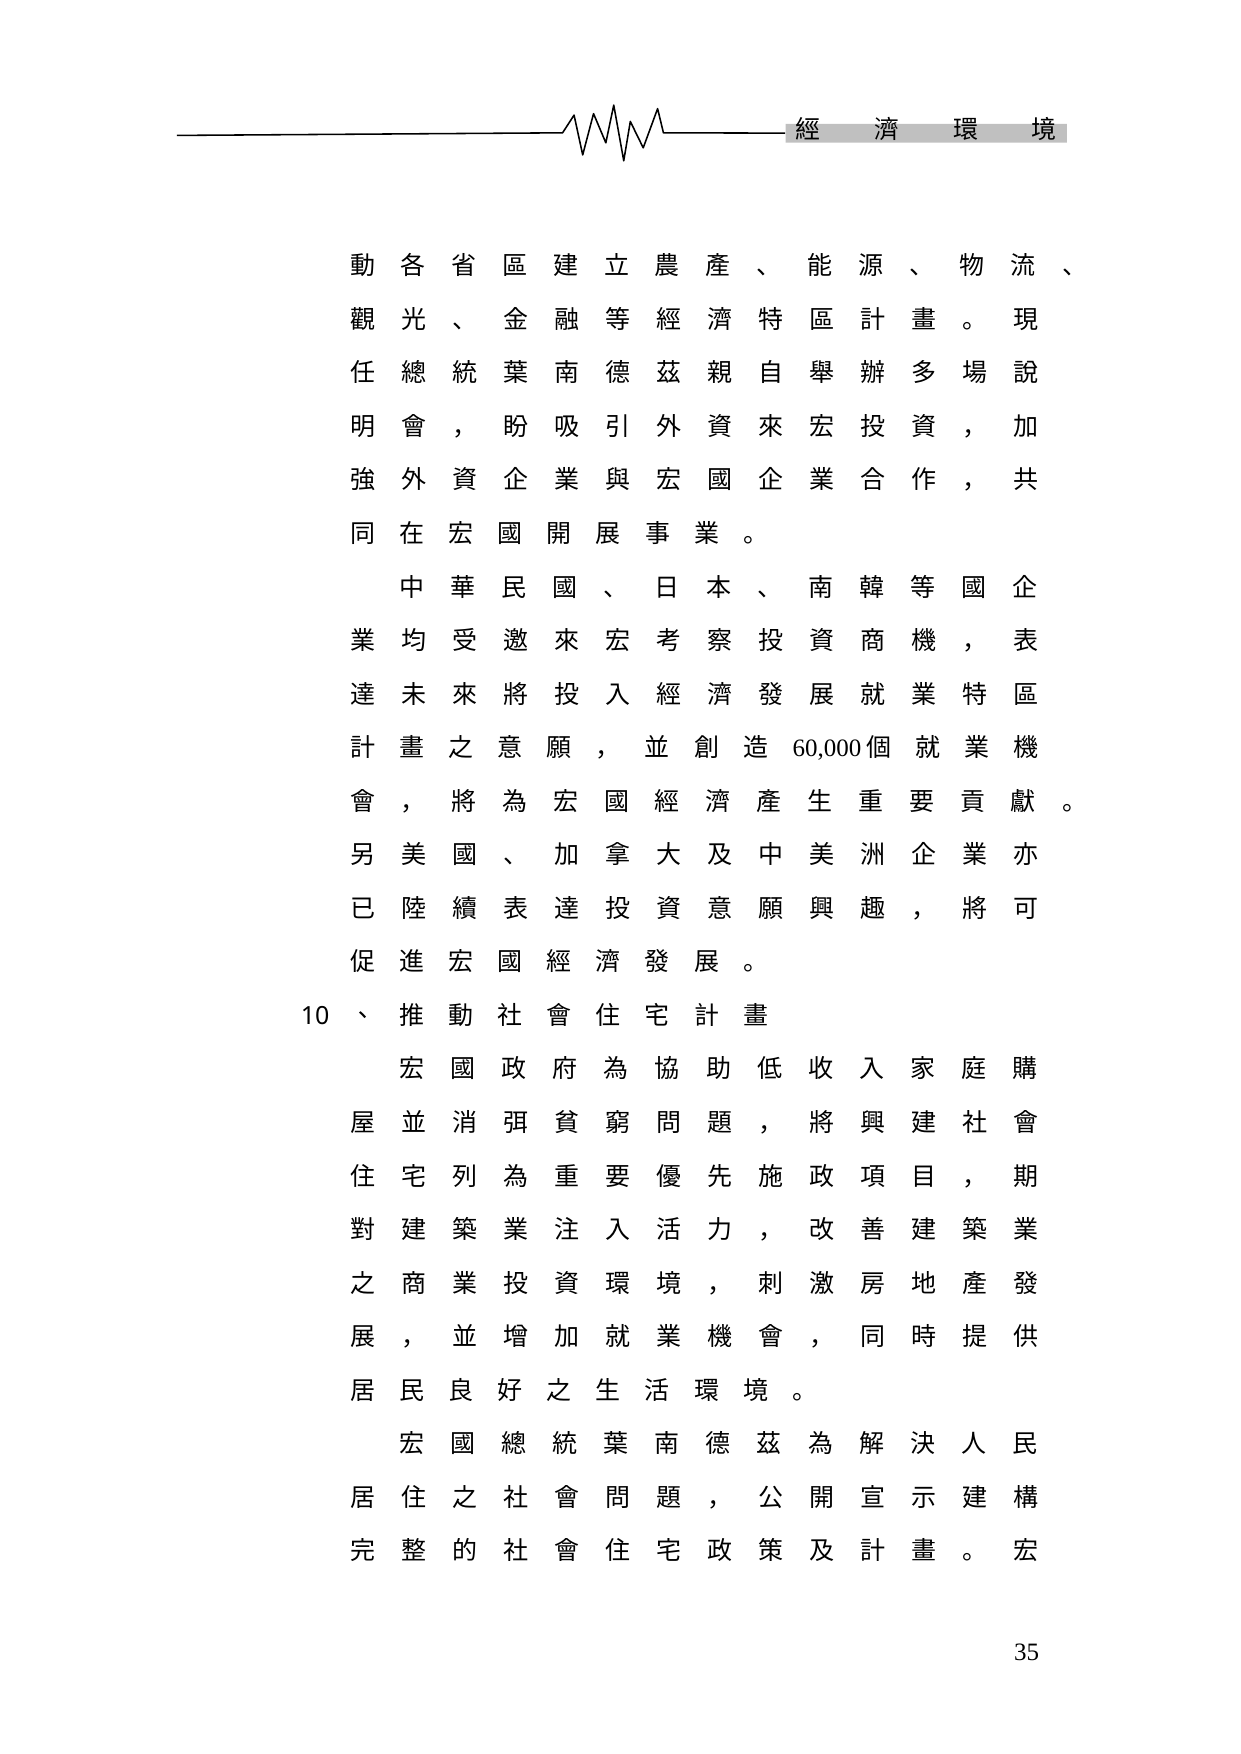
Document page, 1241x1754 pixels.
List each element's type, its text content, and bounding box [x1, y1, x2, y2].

text 宏國政府為協助低收入家庭購屋並消弭貧窮問題，將興建社會住宅列為重要優先施政項目，期對建築業注入活力，改善建築業之商業投資環境，刺激房地產發展，並增加就業機會，同時提供居民良好之生活環境。 [325, 1040, 1063, 1415]
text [325, 1415, 1063, 1576]
text 中華民國、日本、南韓等國企業均受邀來宏考察投資商機，表達未來將投入經濟發展就業特區計畫之意願，並創造60,000個就業機會，將為宏國經濟產生重要貢獻。另美國、加拿大及中美洲企業亦已陸續表達投資意願興趣，將可促進宏國經濟發展。 [325, 558, 1063, 987]
text 10、推動社會住宅計畫 [276, 987, 1063, 1040]
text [325, 237, 1063, 558]
